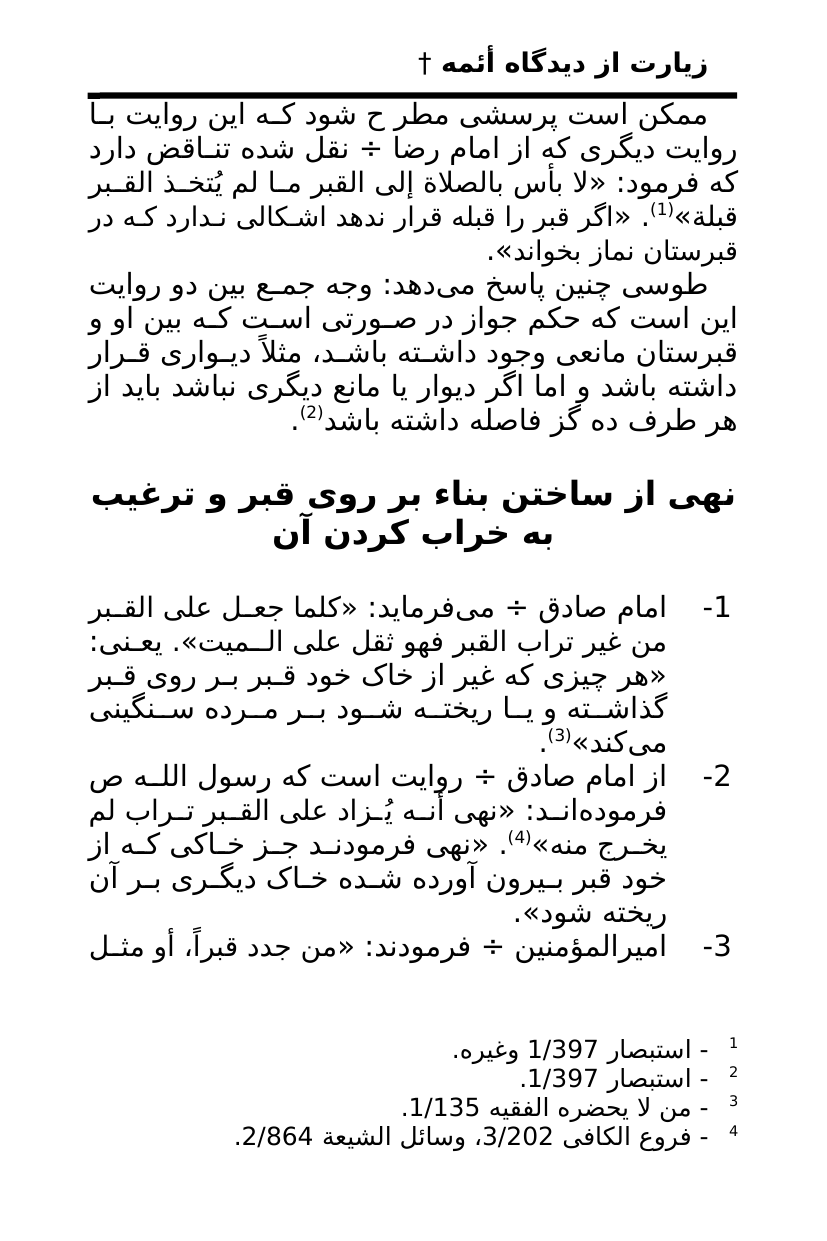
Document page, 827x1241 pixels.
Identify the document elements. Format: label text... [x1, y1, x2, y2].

text طوسى چنین پاسخ می‌دهد: وجه جمع بین دو روایت این است که حکم جواز در صورتى است که بین او و قبرستان مانعى وجود داشته باشد، مثلاً دیوارى قرار داشته باشد و اما اگر دیوار یا مانع دیگرى نباشد باید از هر طرف ده گز فاصله داشته باشد(). [89, 267, 738, 437]
text نهی از ساختن بناء بر روی قبر و ترغیب به خراب كردن آن [89, 475, 738, 552]
list از امام صادق ÷ روایت است که رسول الله ص فرموده‌اند: «نهى أنه يُزاد على القبر تراب لم يخرج منه»(). «نهى فرمودند جز خاکى که از خود قبر بیرون آورده شده خاک دیگرى بر آن ریخته شود». [89, 760, 703, 929]
text ممکن است پرسشى مطر ح شود که این روایت با روایت دیگرى که از امام رضا ÷ نقل شده تناقض دارد که فرمود: «لا بأس بالصلاة إلى القبر ما لم يُتخذ القبر قبلة»(). «اگر قبر را قبله قرار ندهد اشکالى ندارد که در قبرستان نماز بخواند». [89, 98, 738, 267]
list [89, 929, 703, 963]
list امام صادق ÷ می‌فرماید: «كلما جعل على القبر من غير تراب القبر فهو ثقل على الـميت». یعنی: «هر چیزى که غیر از خاک خود قبر بر روى قبر گذاشته و یا ریخته شود بر مرده سنگینى می‌کند»(). [89, 590, 703, 760]
